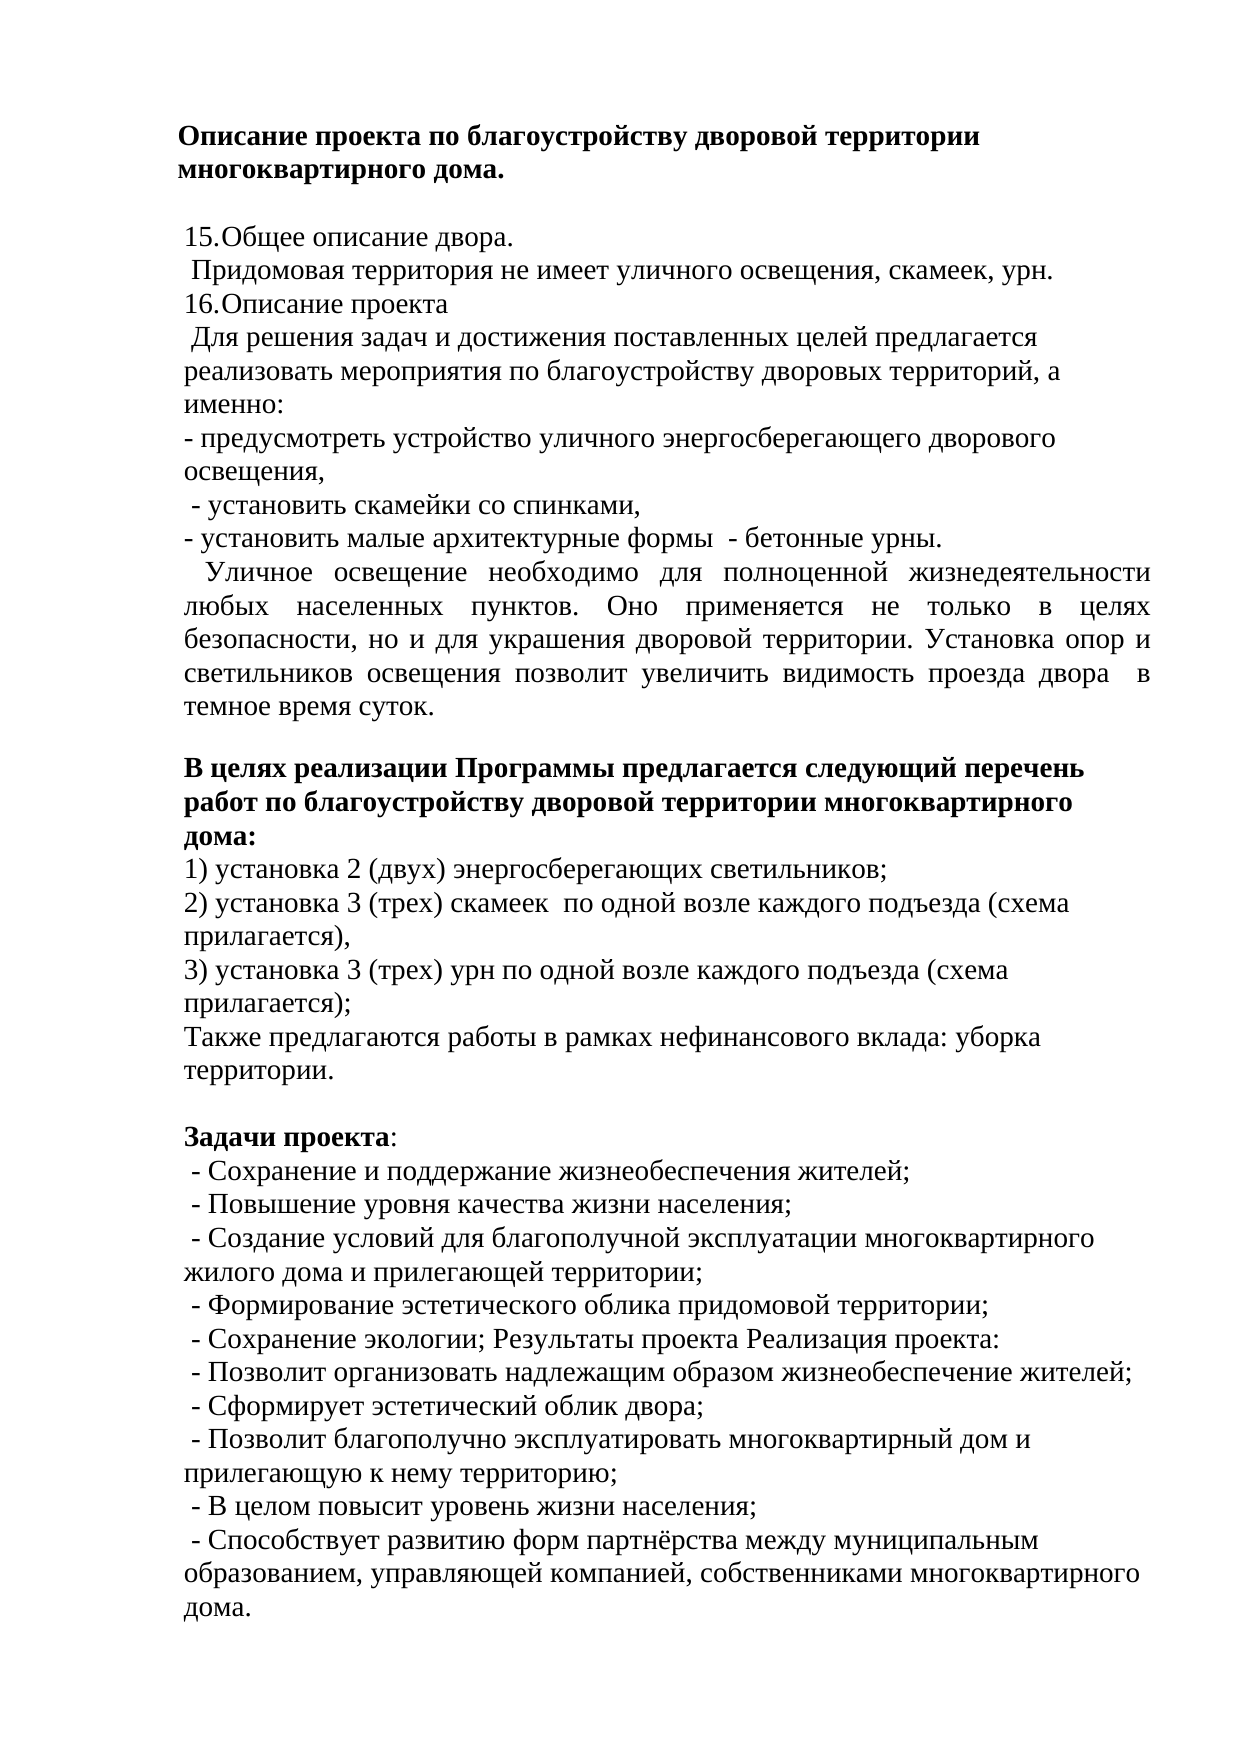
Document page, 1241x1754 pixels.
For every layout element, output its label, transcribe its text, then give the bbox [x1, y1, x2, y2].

text Уличное освещение необходимо для полноценной жизнедеятельности любых населенных пунктов. Оно применяется не только в целях безопасности, но и для украшения дворовой территории. Установка опор и светильников освещения позволит увеличить видимость проезда двора в темное время суток. [183, 554, 1152, 722]
text - Повышение уровня качества жизни населения; [183, 1187, 1152, 1220]
text - В целом повысит уровень жизни населения; [183, 1488, 1152, 1522]
text - Позволит организовать надлежащим образом жизнеобеспечение жителей; [183, 1354, 1152, 1388]
text - Сохранение экологии; Результаты проекта Реализация проекта: [183, 1321, 1152, 1354]
text - Сохранение и поддержание жизнеобеспечения жителей; [183, 1153, 1152, 1187]
text - Формирование эстетического облика придомовой территории; [183, 1287, 1152, 1321]
text - установить малые архитектурные формы - бетонные урны. [183, 521, 1152, 554]
text Задачи проекта: [183, 1119, 1152, 1153]
text - предусмотреть устройство уличного энергосберегающего дворового освещения, [183, 420, 1152, 487]
text Описание проекта по благоустройству дворовой территории многоквартирного дома. [177, 118, 1152, 185]
text - Способствует развитию форм партнёрства между муниципальным образованием, управляющей компанией, собственниками многоквартирного дома. [183, 1522, 1152, 1623]
text - Позволит благополучно эксплуатировать многоквартирный дом и прилегающую к нему территорию; [183, 1421, 1152, 1488]
text 1) установка 2 (двух) энергосберегающих светильников; [183, 851, 1152, 885]
text Придомовая территория не имеет уличного освещения, скамеек, урн. [183, 252, 1152, 286]
text - Сформирует эстетический облик двора; [183, 1388, 1152, 1421]
text - Создание условий для благополучной эксплуатации многоквартирного жилого дома и прилегающей территории; [183, 1220, 1152, 1287]
text Также предлагаются работы в рамках нефинансового вклада: уборка территории. [183, 1019, 1152, 1086]
text Для решения задач и достижения поставленных целей предлагается реализовать мероприятия по благоустройству дворовых территорий, а именно: [183, 319, 1152, 420]
text - установить скамейки со спинками, [183, 487, 1152, 521]
list Общее описание двора. [183, 219, 1152, 252]
list Описание проекта [183, 286, 1152, 319]
text 3) установка 3 (трех) урн по одной возле каждого подъезда (схема прилагается); [183, 952, 1152, 1019]
text В целях реализации Программы предлагается следующий перечень работ по благоустройству дворовой территории многоквартирного дома: [183, 751, 1152, 851]
text 2) установка 3 (трех) скамеек по одной возле каждого подъезда (схема прилагается), [183, 885, 1152, 952]
